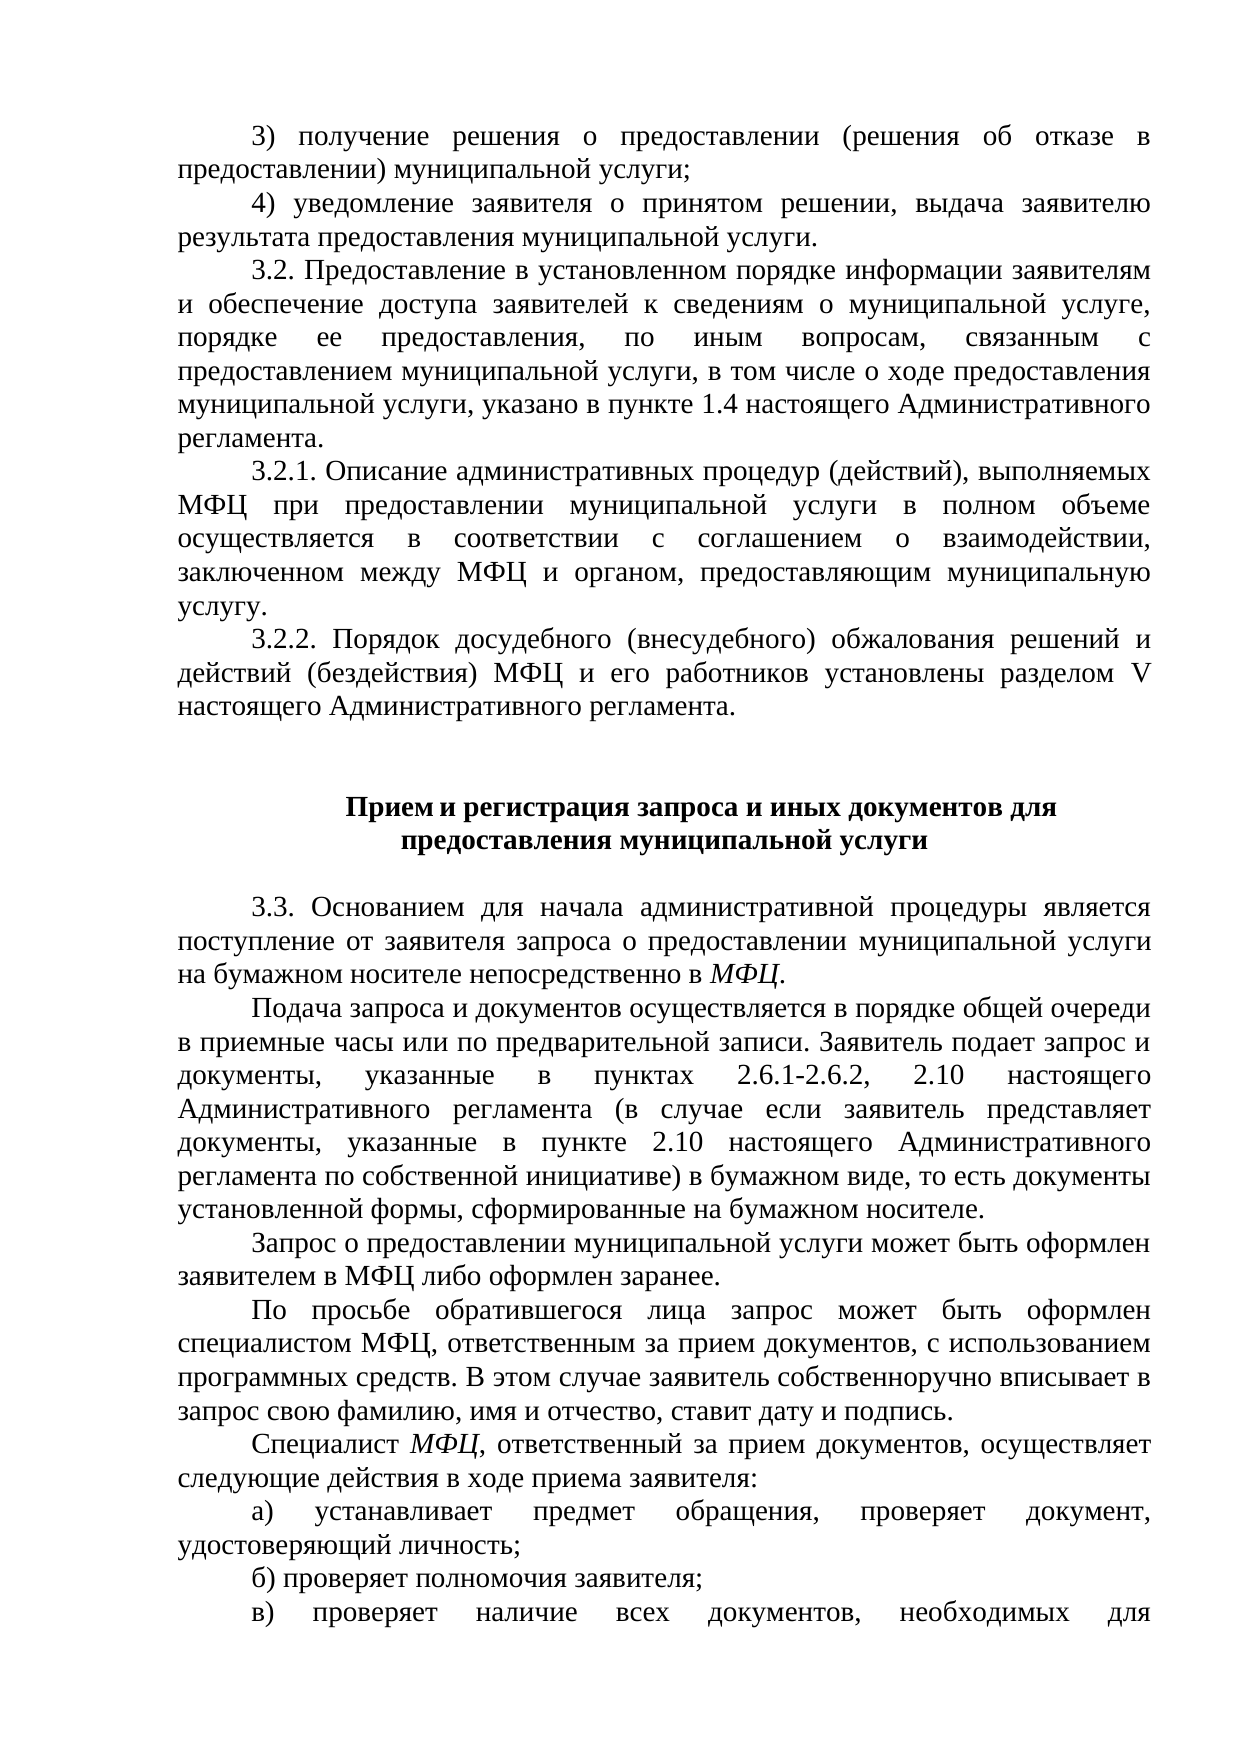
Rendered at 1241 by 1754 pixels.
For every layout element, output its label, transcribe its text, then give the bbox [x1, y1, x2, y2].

text По просьбе обратившегося лица запрос может быть оформлен специалистом МФЦ, ответственным за прием документов, с использованием программных средств. В этом случае заявитель собственноручно вписывает в запрос свою фамилию, имя и отчество, ставит дату и подпись. [177, 1292, 1152, 1426]
text 3.2. Предоставление в установленном порядке информации заявителям и обеспечение доступа заявителей к сведениям о муниципальной услуге, порядке ее предоставления, по иным вопросам, связанным с предоставлением муниципальной услуги, в том числе о ходе предоставления муниципальной услуги, указано в пункте 1.4 настоящего Административного регламента. [177, 252, 1152, 453]
text Специалист МФЦ, ответственный за прием документов, осуществляет следующие действия в ходе приема заявителя: [177, 1426, 1152, 1493]
text 3.2.1. Описание административных процедур (действий), выполняемых МФЦ при предоставлении муниципальной услуги в полном объеме осуществляется в соответствии с соглашением о взаимодействии, заключенном между МФЦ и органом, предоставляющим муниципальную услугу. [177, 453, 1152, 621]
text Запрос о предоставлении муниципальной услуги может быть оформлен заявителем в МФЦ либо оформлен заранее. [177, 1225, 1152, 1292]
text б) проверяет полномочия заявителя; [177, 1560, 1152, 1594]
text 3.2.2. Порядок досудебного (внесудебного) обжалования решений и действий (бездействия) МФЦ и его работников установлены разделом V настоящего Административного регламента. [177, 621, 1152, 722]
text 3) получение решения о предоставлении (решения об отказе в предоставлении) муниципальной услуги; [177, 118, 1152, 185]
text а) устанавливает предмет обращения, проверяет документ, удостоверяющий личность; [177, 1493, 1152, 1560]
text Прием и регистрация запроса и иных документов для предоставления муниципальной услуги [177, 789, 1152, 856]
text 4) уведомление заявителя о принятом решении, выдача заявителю результата предоставления муниципальной услуги. [177, 185, 1152, 252]
text Подача запроса и документов осуществляется в порядке общей очереди в приемные часы или по предварительной записи. Заявитель подает запрос и документы, указанные в пунктах 2.6.1-2.6.2, 2.10 настоящего Административного регламента (в случае если заявитель представляет документы, указанные в пункте 2.10 настоящего Административного регламента по собственной инициативе) в бумажном виде, то есть документы установленной формы, сформированные на бумажном носителе. [177, 990, 1152, 1225]
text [177, 1594, 1152, 1627]
text 3.3. Основанием для начала административной процедуры является поступление от заявителя запроса о предоставлении муниципальной услуги на бумажном носителе непосредственно в МФЦ. [177, 889, 1152, 990]
